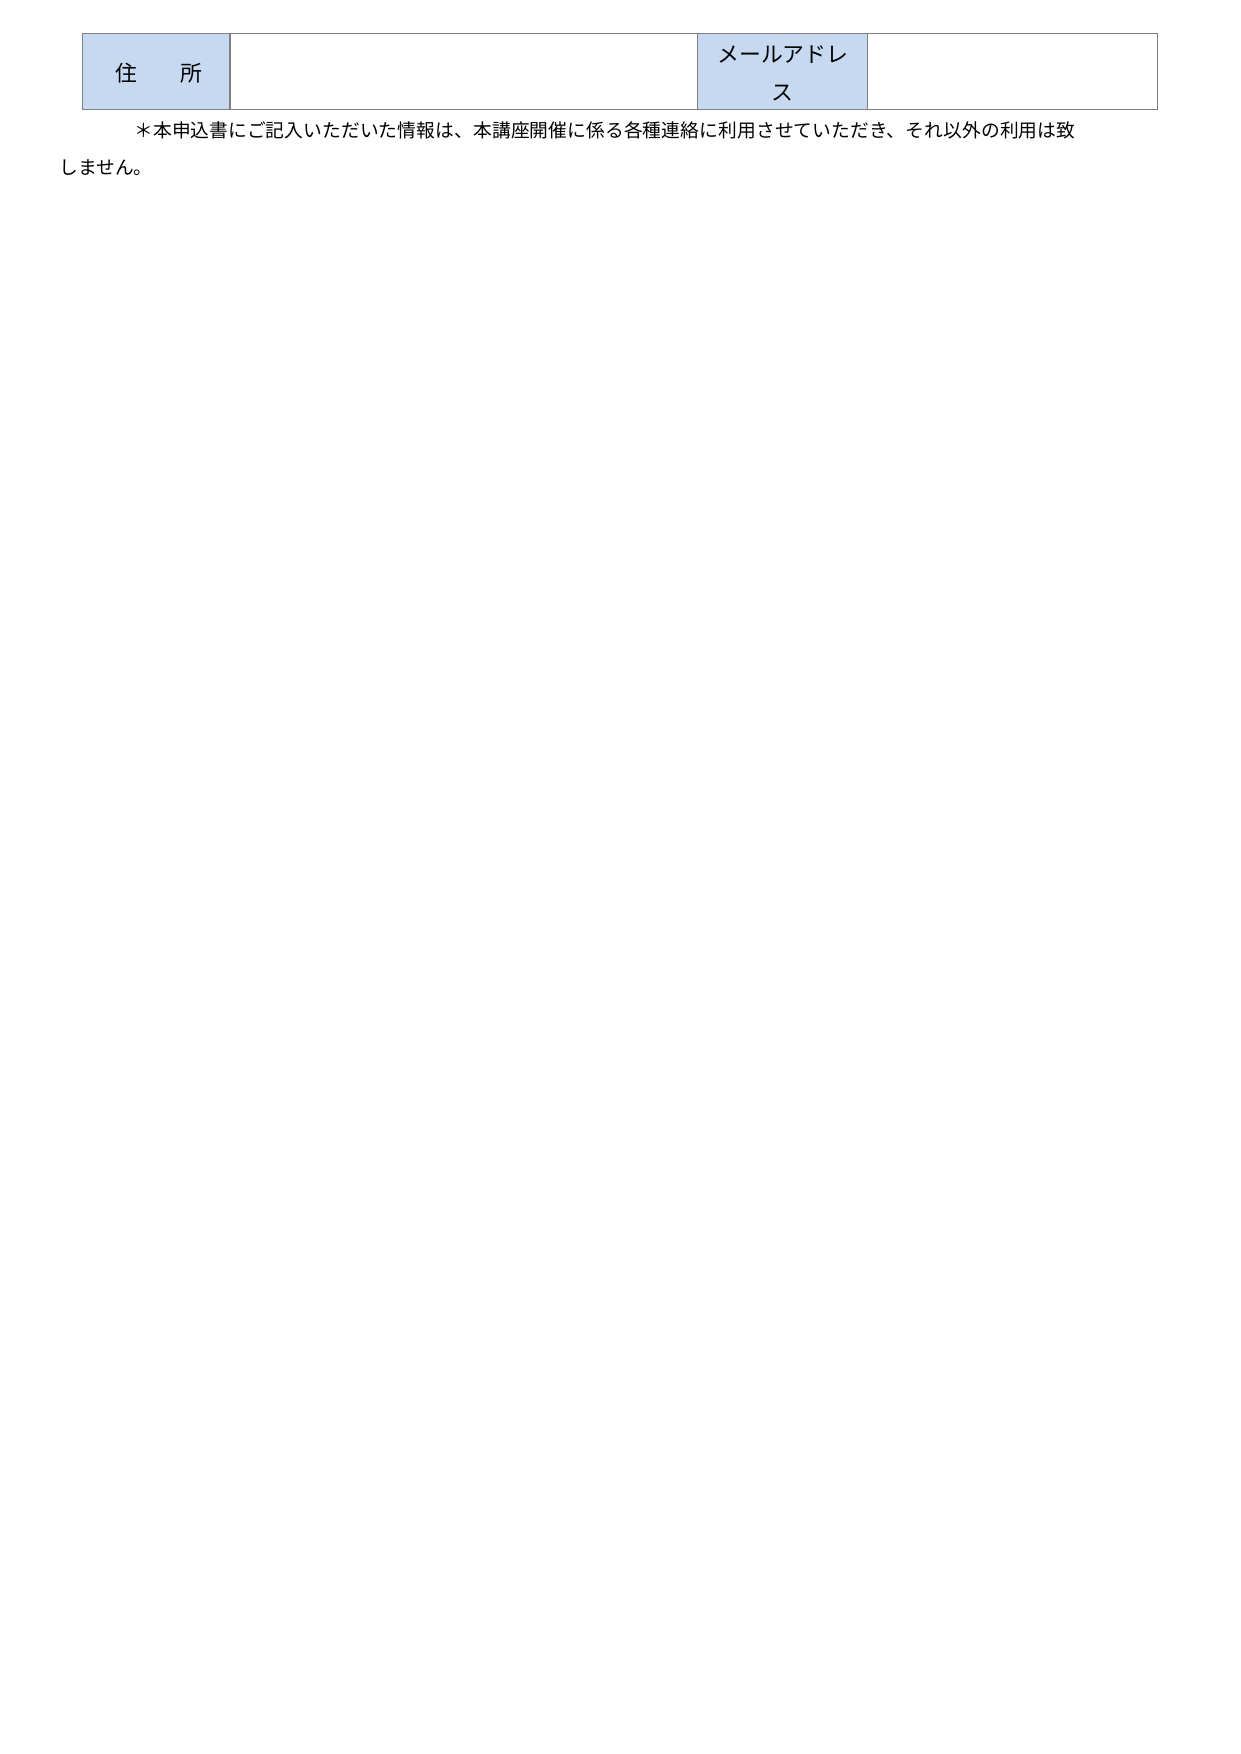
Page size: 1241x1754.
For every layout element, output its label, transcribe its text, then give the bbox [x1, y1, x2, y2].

table_cell メールアドレス [698, 34, 867, 109]
text ＊本申込書にご記入いただいた情報は、本講座開催に係る各種連絡に利用させていただき、それ以外の利用は致しません。 [59, 110, 1078, 185]
table_cell [868, 34, 1157, 109]
table_cell [231, 34, 697, 109]
table_cell 住 所 [83, 34, 229, 109]
